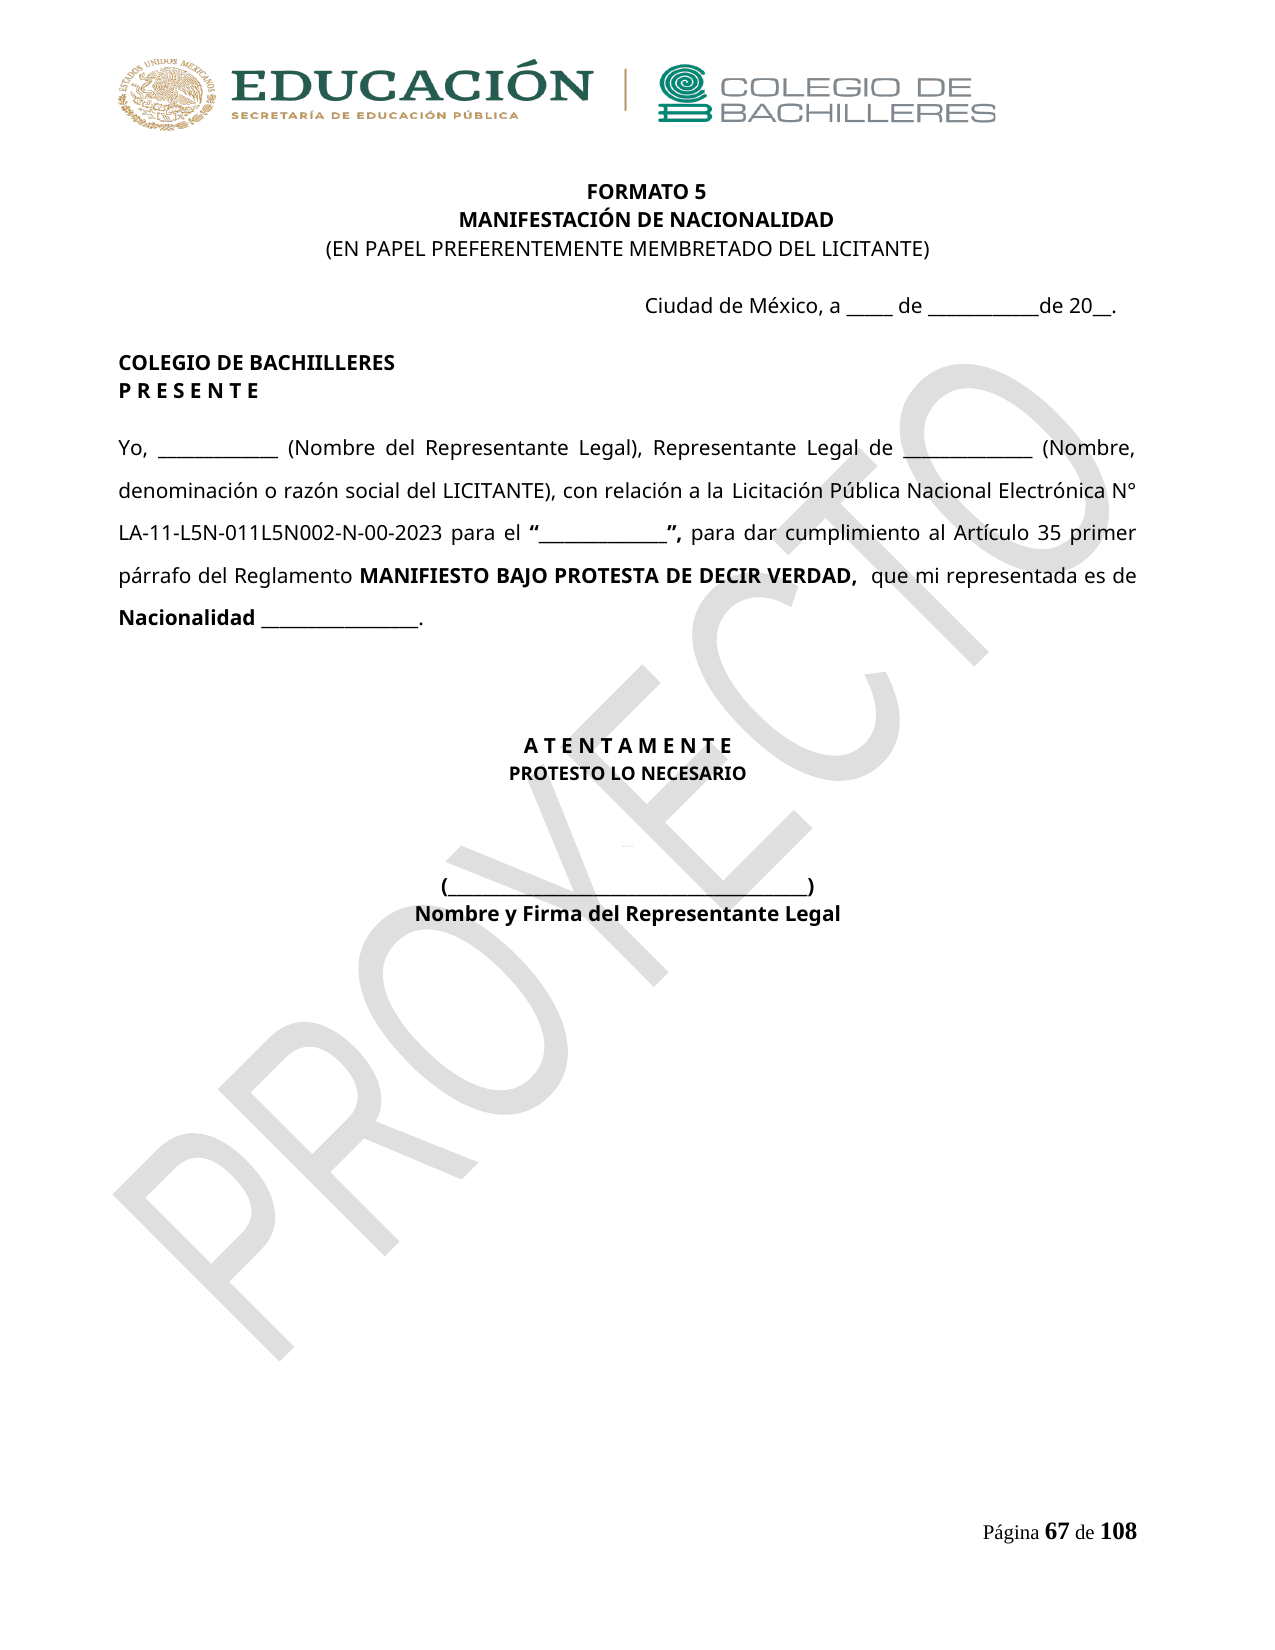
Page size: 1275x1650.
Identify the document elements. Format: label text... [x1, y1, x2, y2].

text Yo, _____________ (Nombre del Representante Legal), Representante Legal de ______________ (Nombre, denominación o razón social del LICITANTE), con relación a la Licitación Pública Nacional Electrónica N° LA-11-L5N-011L5N002-N-00-2023 para el “_______________”, para dar cumplimiento al Artículo 35 primer párrafo del Reglamento MANIFIESTO BAJO PROTESTA DE DECIR VERDAD, que mi representada es de Nacionalidad _________________. [118, 433, 1137, 632]
text Ciudad de México, a _____ de ____________de 20__. [118, 291, 1117, 319]
text MANIFESTACIÓN DE NACIONALIDAD [156, 206, 1137, 234]
text Nombre y Firma del Representante Legal [118, 899, 1137, 928]
text A T E N T A M E N T E [118, 731, 1137, 760]
list (EN PAPEL PREFERENTEMENTE MEMBRETADO DEL LICITANTE) [118, 234, 1137, 262]
text P R E S E N T E [118, 376, 1081, 405]
picture [118, 59, 996, 131]
text COLEGIO DE BACHIILLERES [118, 348, 1081, 376]
text (__________________________________________) [118, 871, 1137, 899]
text FORMATO 5 [156, 177, 1137, 206]
text PROTESTO LO NECESARIO [118, 760, 1137, 785]
